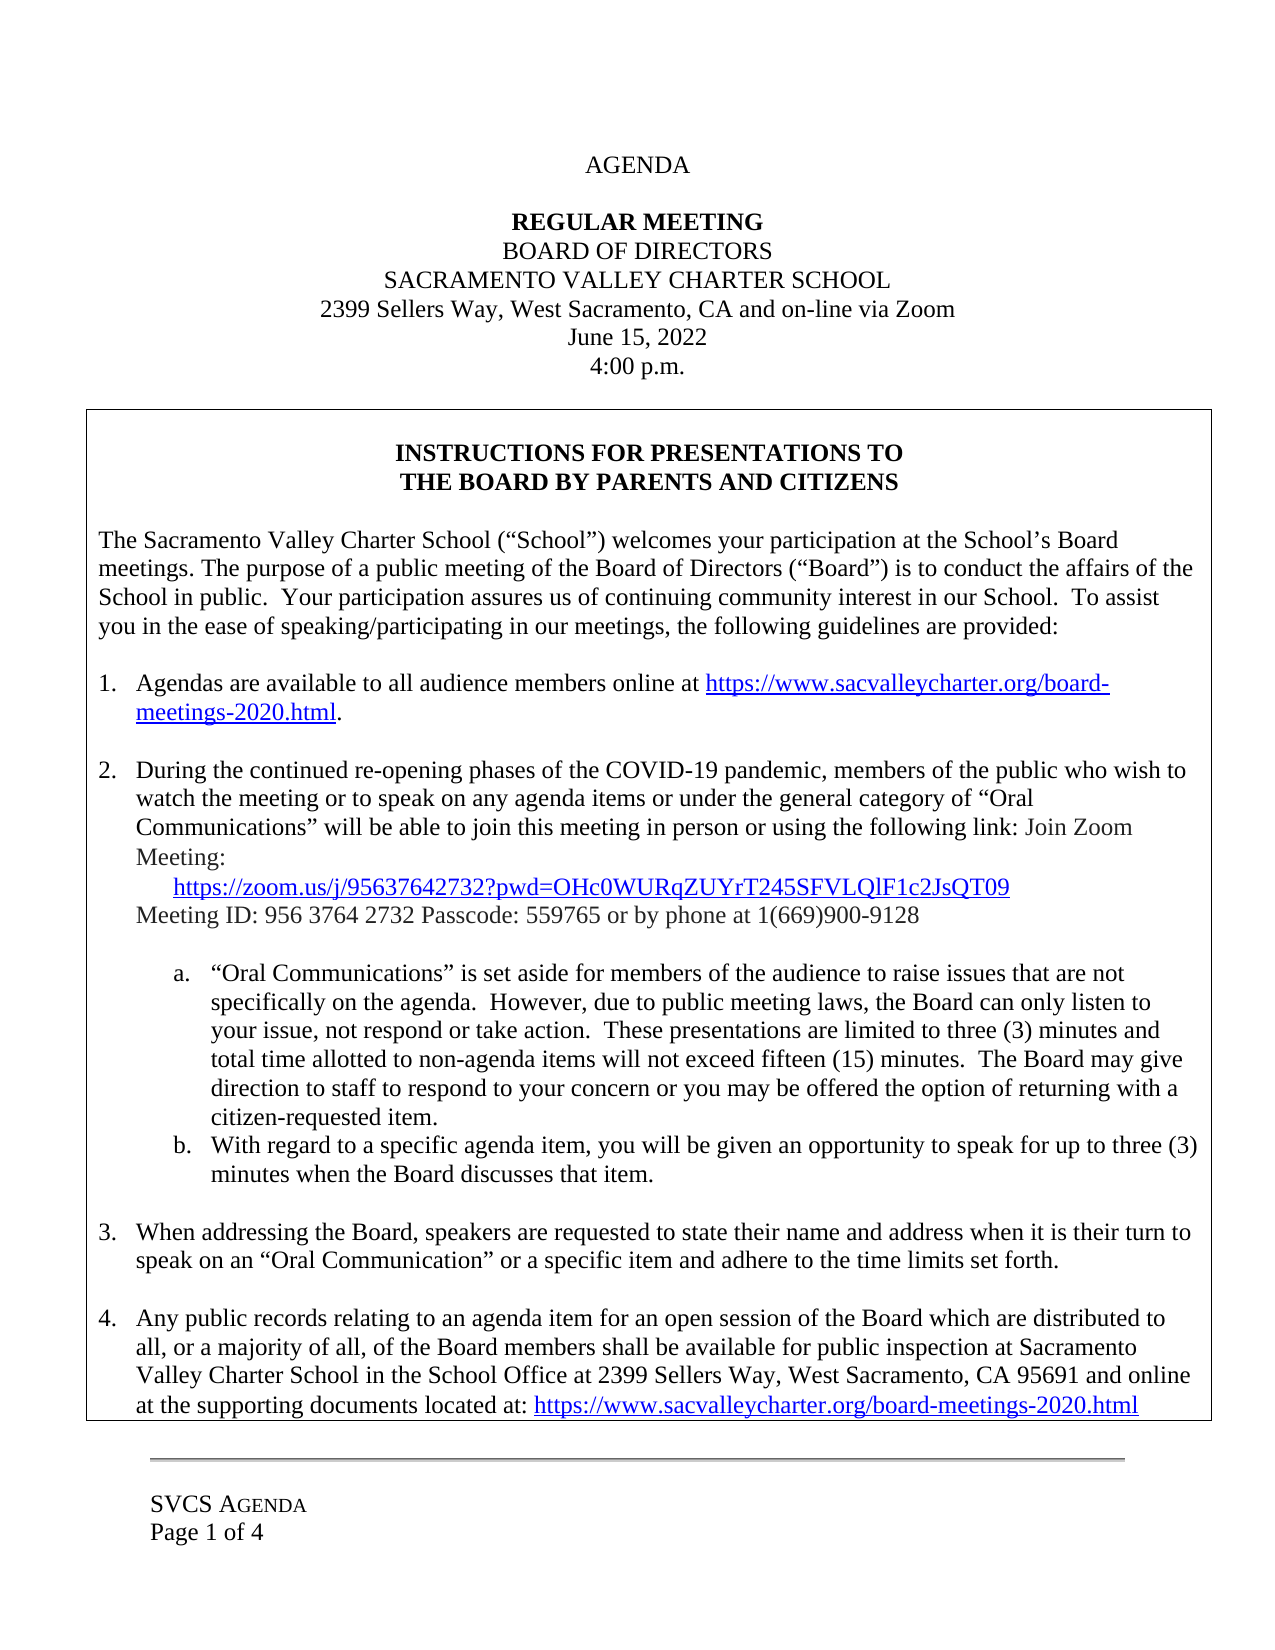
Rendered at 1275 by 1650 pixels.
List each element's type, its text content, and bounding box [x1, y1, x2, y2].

text SACRAMENTO VALLEY CHARTER SCHOOL [150, 265, 1125, 294]
text REGULAR MEETING [150, 207, 1125, 236]
text June 15, 2022 [150, 322, 1125, 351]
text 2399 Sellers Way, West Sacramento, CA and on-line via Zoom [150, 294, 1125, 322]
text AGENDA [150, 150, 1125, 179]
picture [150, 1458, 1125, 1462]
text BOARD OF DIRECTORS [150, 236, 1125, 265]
text 4:00 p.m. [150, 351, 1125, 380]
table_header INSTRUCTIONS FOR PRESENTATIONS TO THE BOARD BY PARENTS AND CITIZENS The Sacramento Valley Charter School (“School”) welcomes your participation at the School’s Board meetings. The purpose of a public meeting of the Board of Directors (“Board”) is to conduct the affairs of the School in public. Your participation assures us of continuing community interest in our School. To assist you in the ease of speaking/participating in our meetings, the following guidelines are provided: Agendas are available to all audience members online at https://www.sacvalleycharter.org/board-meetings-2020.html. During the continued re-opening phases of the COVID-19 pandemic, members of the public who wish to watch the meeting or to speak on any agenda items or under the general category of “Oral Communications” will be able to join this meeting in person or using the following link: Join Zoom Meeting: https://zoom.us/j/95637642732?pwd=OHc0WURqZUYrT245SFVLQlF1c2JsQT09 Meeting ID: 956 3764 2732 Passcode: 559765 or by phone at 1(669)900-9128 “Oral Communications” is set aside for members of the audience to raise issues that are not specifically on the agenda. However, due to public meeting laws, the Board can only listen to your issue, not respond or take action. These presentations are limited to three (3) minutes and total time allotted to non-agenda items will not exceed fifteen (15) minutes. The Board may give direction to staff to respond to your concern or you may be offered the option of returning with a citizen-requested item. With regard to a specific agenda item, you will be given an opportunity to speak for up to three (3) minutes when the Board discusses that item. When addressing the Board, speakers are requested to state their name and address when it is their turn to speak on an “Oral Communication” or a specific item and adhere to the time limits set forth. Any public records relating to an agenda item for an open session of the Board which are distributed to all, or a majority of all, of the Board members shall be available for public inspection at Sacramento Valley Charter School in the School Office at 2399 Sellers Way, West Sacramento, CA 95691 and online at the supporting documents located at: https://www.sacvalleycharter.org/board-meetings-2020.html [87, 410, 1211, 1419]
